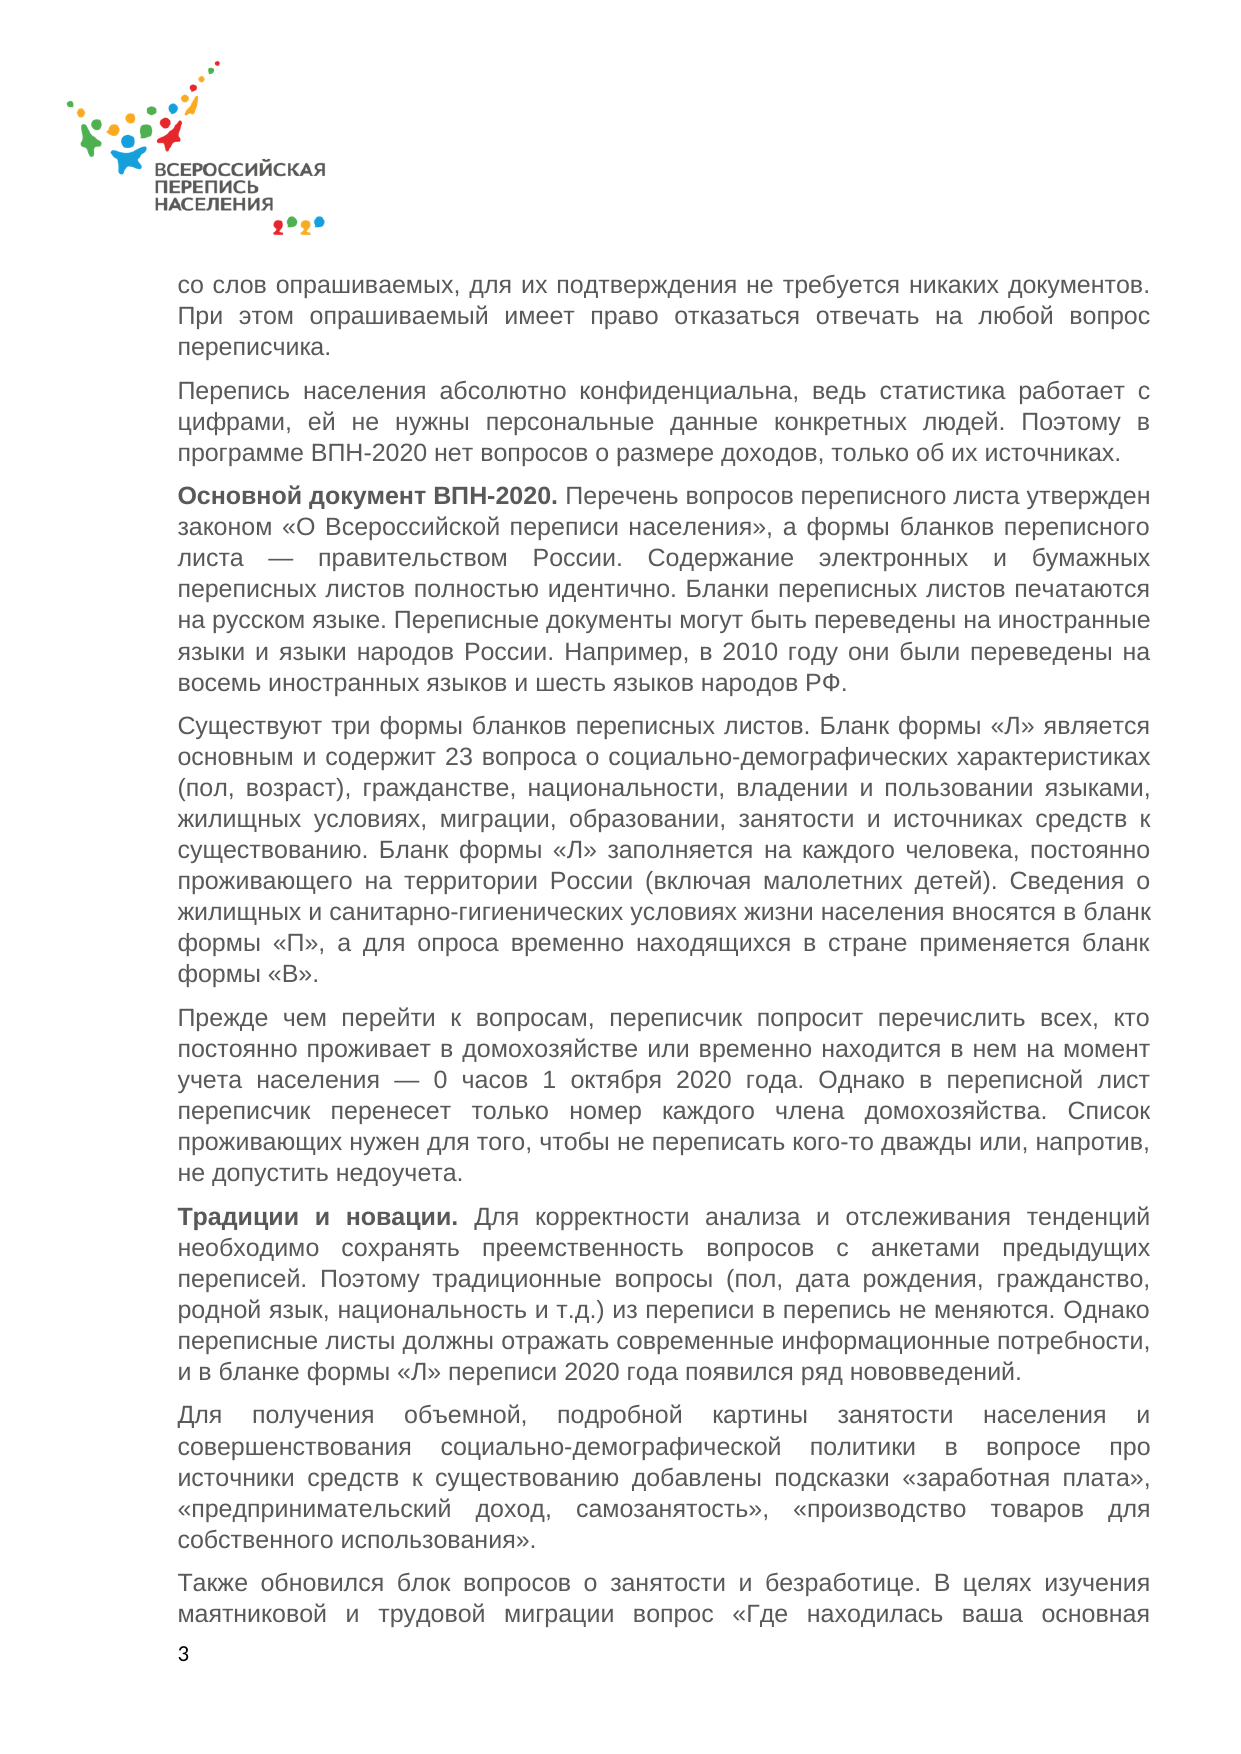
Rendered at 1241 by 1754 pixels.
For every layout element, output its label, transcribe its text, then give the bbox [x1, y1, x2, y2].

text Традиции и новации. Для корректности анализа и отслеживания тенденций необходимо сохранять преемственность вопросов с анкетами предыдущих переписей. Поэтому традиционные вопросы (пол, дата рождения, гражданство, родной язык, национальность и т.д.) из переписи в перепись не меняются. Однако переписные листы должны отражать современные информационные потребности, и в бланке формы «Л» переписи 2020 года появился ряд нововведений. [177, 1202, 1152, 1386]
text Существуют три формы бланков переписных листов. Бланк формы «Л» является основным и содержит 23 вопроса о социально-демографических характеристиках (пол, возраст), гражданстве, национальности, владении и пользовании языками, жилищных условиях, миграции, образовании, занятости и источниках средств к существованию. Бланк формы «Л» заполняется на каждого человека, постоянно проживающего на территории России (включая малолетних детей). Сведения о жилищных и санитарно-гигиенических условиях жизни населения вносятся в бланк формы «П», а для опроса временно находящихся в стране применяется бланк формы «В». [177, 711, 1152, 988]
text Прежде чем перейти к вопросам, переписчик попросит перечислить всех, кто постоянно проживает в домохозяйстве или временно находится в нем на момент учета населения — 0 часов 1 октября 2020 года. Однако в переписной лист переписчик перенесет только номер каждого члена домохозяйства. Список проживающих нужен для того, чтобы не переписать кого-то дважды или, напротив, не допустить недоучета. [177, 1003, 1152, 1187]
text Основной документ ВПН-2020. Перечень вопросов переписного листа утвержден законом «О Всероссийской переписи населения», а формы бланков переписного листа — правительством России. Содержание электронных и бумажных переписных листов полностью идентично. Бланки переписных листов печатаются на русском языке. Переписные документы могут быть переведены на иностранные языки и языки народов России. Например, в 2010 году они были переведены на восемь иностранных языков и шесть языков народов РФ. [177, 481, 1152, 696]
picture [27, 12, 443, 247]
text Перепись населения абсолютно конфиденциальна, ведь статистика работает с цифрами, ей не нужны персональные данные конкретных людей. Поэтому в программе ВПН-2020 нет вопросов о размере доходов, только об их источниках. [177, 376, 1152, 466]
text Для получения объемной, подробной картины занятости населения и совершенствования социально-демографической политики в вопросе про источники средств к существованию добавлены подсказки «заработная плата», «предпринимательский доход, самозанятость», «производство товаров для собственного использования». [177, 1400, 1152, 1553]
